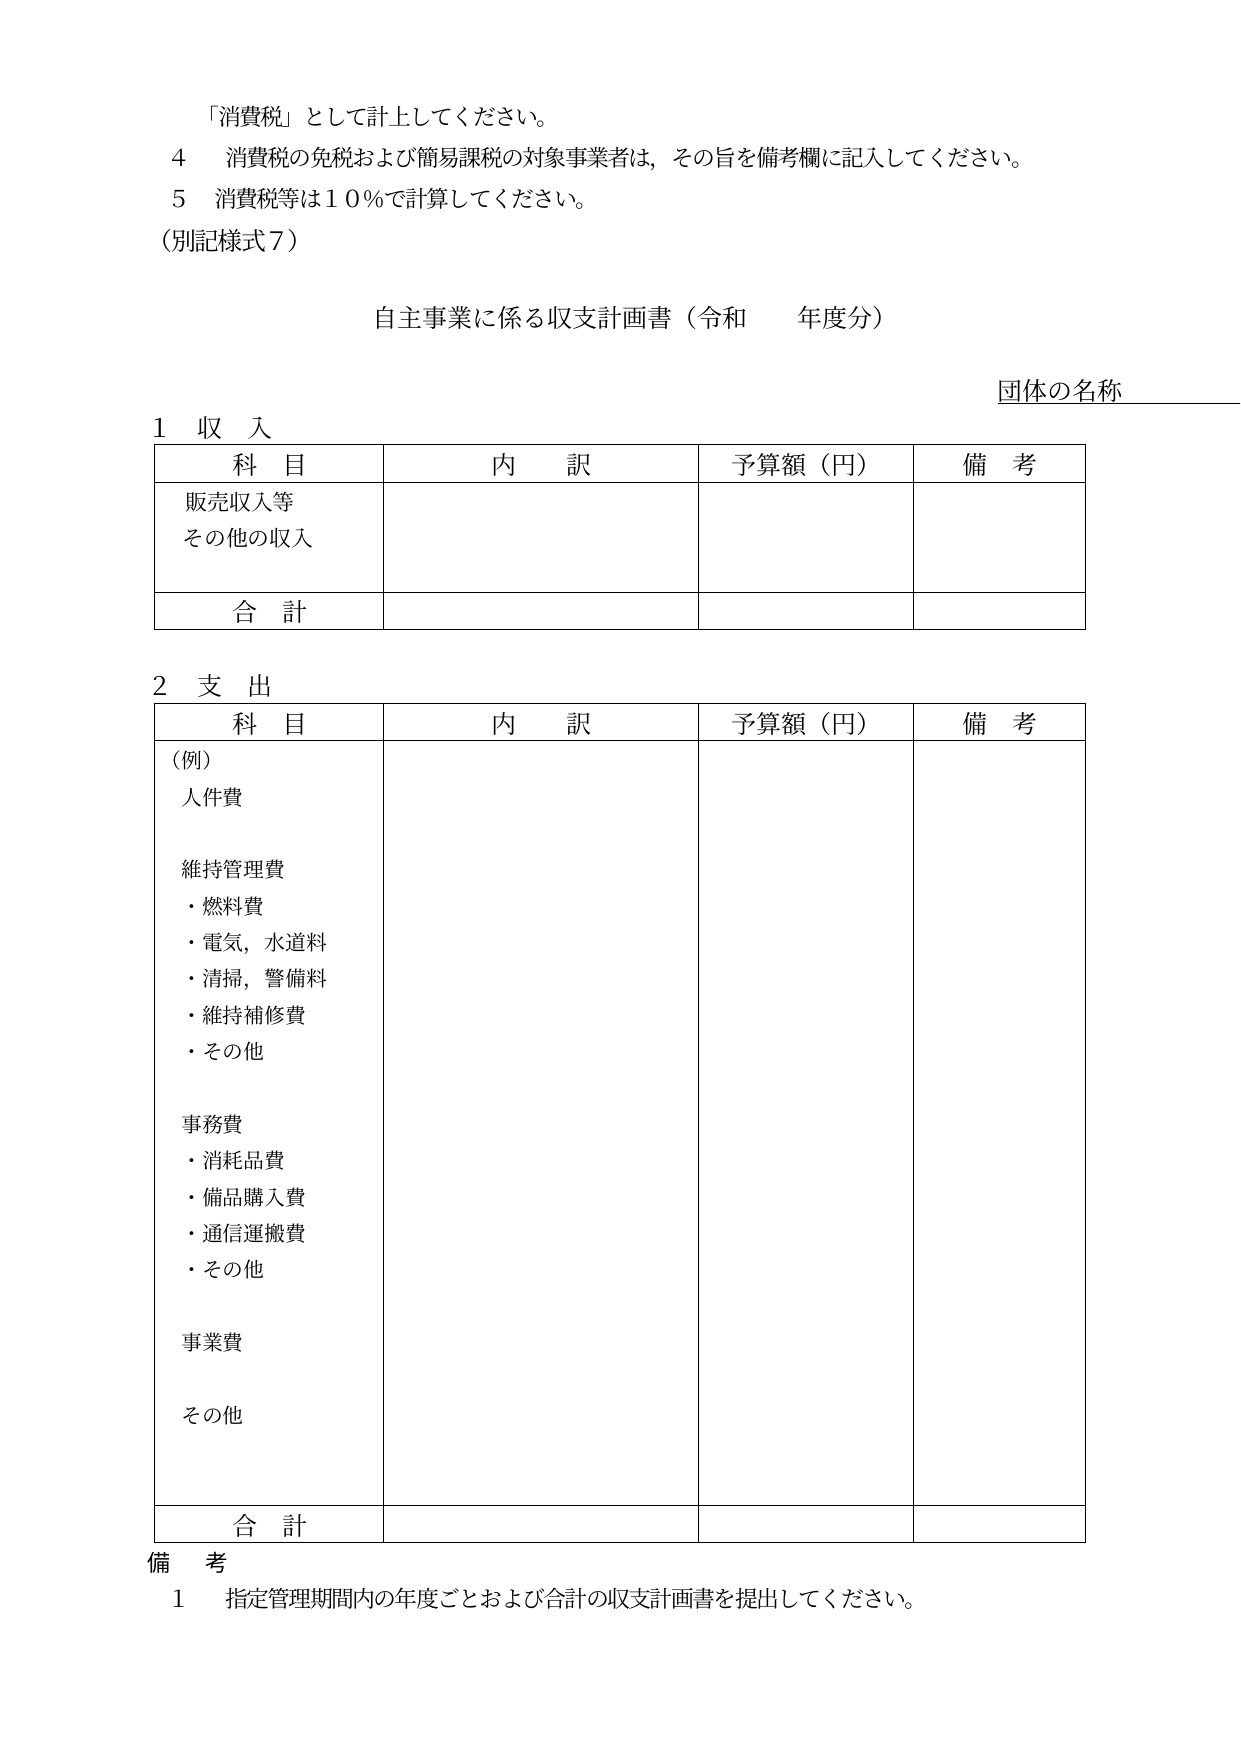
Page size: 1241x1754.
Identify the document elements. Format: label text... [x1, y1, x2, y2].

table_cell [699, 741, 913, 1505]
text 団体の名称 [148, 372, 1122, 408]
text ２ 支 出 [148, 667, 1122, 703]
table_cell [699, 593, 913, 629]
table_cell （例） 人件費 維持管理費 ・燃料費 ・電気，水道料 ・清掃，警備料 ・維持補修費 ・その他 事務費 ・消耗品費 ・備品購入費 ・通信運搬費 ・その他 事業費 その他 [155, 741, 383, 1505]
table_cell [384, 483, 698, 592]
table_cell [914, 483, 1085, 592]
table_cell [699, 483, 913, 592]
table_cell 合 計 [155, 1506, 383, 1542]
table_cell [914, 1506, 1085, 1542]
table_header 内 訳 [384, 445, 698, 482]
text （別記様式７） [148, 221, 1122, 258]
table_cell 販売収入等 その他の収入 [155, 483, 383, 592]
table_header 備 考 [914, 445, 1085, 482]
table_header 科 目 [155, 704, 383, 740]
table_header 備 考 [914, 704, 1085, 740]
text １ 収 入 [148, 408, 1122, 444]
table_cell [384, 1506, 698, 1542]
text 備 考 [148, 1543, 1122, 1580]
table_header 予算額（円） [699, 445, 913, 482]
table_header 予算額（円） [699, 704, 913, 740]
text １ 指定管理期間内の年度ごとおよび合計の収支計画書を提出してください。 [148, 1580, 1122, 1616]
table_header 内 訳 [384, 704, 698, 740]
table_cell [914, 593, 1085, 629]
table_cell [914, 741, 1085, 1505]
text ５ 消費税等は１０％で計算してください。 [148, 180, 1122, 216]
text 自主事業に係る収支計画書（令和 年度分） [148, 299, 1122, 335]
table_cell [384, 593, 698, 629]
table_header 科 目 [155, 445, 383, 482]
table_cell [384, 741, 698, 1505]
text 「消費税」として計上してください。 [148, 97, 1122, 133]
text ４ 消費税の免税および簡易課税の対象事業者は，その旨を備考欄に記入してください。 [148, 138, 1122, 175]
table_cell 合 計 [155, 593, 383, 629]
table_cell [699, 1506, 913, 1542]
